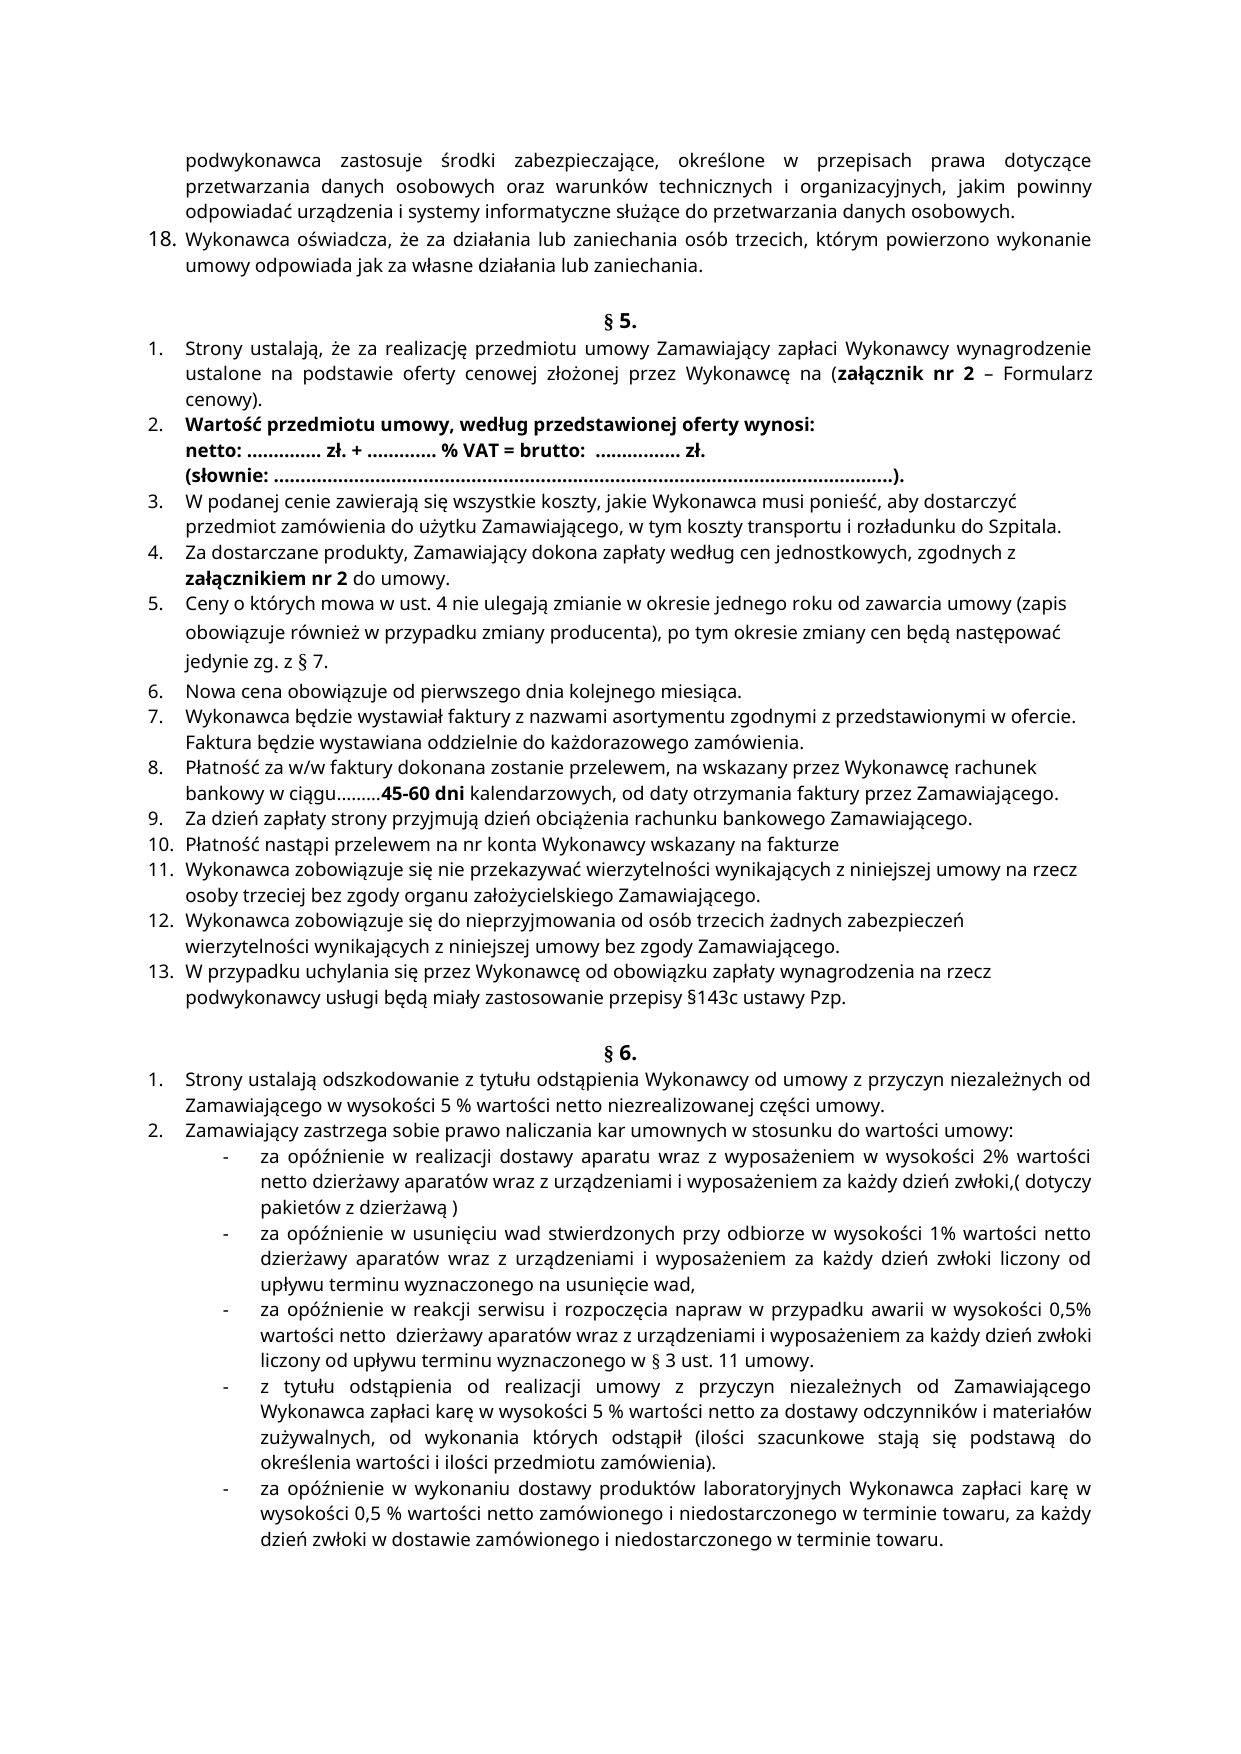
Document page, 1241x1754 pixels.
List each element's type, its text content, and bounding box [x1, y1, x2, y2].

list Strony ustalają, że za realizację przedmiotu umowy Zamawiający zapłaci Wykonawcy wynagrodzenie ustalone na podstawie oferty cenowej złożonej przez Wykonawcę na (załącznik nr 2 – Formularz cenowy). [148, 335, 1092, 412]
list W przypadku uchylania się przez Wykonawcę od obowiązku zapłaty wynagrodzenia na rzecz podwykonawcy usługi będą miały zastosowanie przepisy §143c ustawy Pzp. [148, 959, 1092, 1010]
list za opóźnienie w realizacji dostawy aparatu wraz z wyposażeniem w wysokości 2% wartości netto dzierżawy aparatów wraz z urządzeniami i wyposażeniem za każdy dzień zwłoki,( dotyczy pakietów z dzierżawą ) [223, 1143, 1092, 1220]
list Za dzień zapłaty strony przyjmują dzień obciążenia rachunku bankowego Zamawiającego. [148, 806, 1092, 831]
list Wartość przedmiotu umowy, według przedstawionej oferty wynosi: [148, 412, 1092, 437]
text 5. [148, 307, 1092, 335]
list Zamawiający zastrzega sobie prawo naliczania kar umownych w stosunku do wartości umowy: [148, 1118, 1092, 1143]
list Wykonawca będzie wystawiał faktury z nazwami asortymentu zgodnymi z przedstawionymi w ofercie. Faktura będzie wystawiana oddzielnie do każdorazowego zamówienia. [148, 704, 1092, 755]
list Nowa cena obowiązuje od pierwszego dnia kolejnego miesiąca. [148, 678, 1092, 704]
text 6. [148, 1038, 1092, 1067]
list Płatność nastąpi przelewem na nr konta Wykonawcy wskazany na fakturze [148, 831, 1092, 857]
list Wykonawca zobowiązuje się do nieprzyjmowania od osób trzecich żadnych zabezpieczeń wierzytelności wynikających z niniejszej umowy bez zgody Zamawiającego. [148, 908, 1092, 959]
list Płatność za w/w faktury dokonana zostanie przelewem, na wskazany przez Wykonawcę rachunek bankowy w ciągu………45-60 dni kalendarzowych, od daty otrzymania faktury przez Zamawiającego. [148, 755, 1092, 806]
list Strony ustalają odszkodowanie z tytułu odstąpienia Wykonawcy od umowy z przyczyn niezależnych od Zamawiającego w wysokości 5 % wartości netto niezrealizowanej części umowy. [148, 1067, 1092, 1118]
list Za dostarczane produkty, Zamawiający dokona zapłaty według cen jednostkowych, zgodnych z załącznikiem nr 2 do umowy. [148, 539, 1092, 590]
list za opóźnienie w usunięciu wad stwierdzonych przy odbiorze w wysokości 1% wartości netto dzierżawy aparatów wraz z urządzeniami i wyposażeniem za każdy dzień zwłoki liczony od upływu terminu wyznaczonego na usunięcie wad, [223, 1220, 1092, 1296]
text netto: ………….. zł. + …………. % VAT = brutto: ……………. zł. (słownie: ……………………………………………………………………………………………………..). [185, 437, 1092, 488]
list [148, 148, 1092, 224]
list za opóźnienie w wykonaniu dostawy produktów laboratoryjnych Wykonawca zapłaci karę w wysokości 0,5 % wartości netto zamówionego i niedostarczonego w terminie towaru, za każdy dzień zwłoki w dostawie zamówionego i niedostarczonego w terminie towaru. [223, 1475, 1092, 1552]
list Wykonawca oświadcza, że za działania lub zaniechania osób trzecich, którym powierzono wykonanie umowy odpowiada jak za własne działania lub zaniechania. [148, 224, 1092, 278]
list z tytułu odstąpienia od realizacji umowy z przyczyn niezależnych od Zamawiającego Wykonawca zapłaci karę w wysokości 5 % wartości netto za dostawy odczynników i materiałów zużywalnych, od wykonania których odstąpił (ilości szacunkowe stają się podstawą do określenia wartości i ilości przedmiotu zamówienia). [223, 1373, 1092, 1475]
list Ceny o których mowa w ust. 4 nie ulegają zmianie w okresie jednego roku od zawarcia umowy (zapis obowiązuje również w przypadku zmiany producenta), po tym okresie zmiany cen będą następować jedynie zg. z 7. [148, 590, 1092, 674]
list Wykonawca zobowiązuje się nie przekazywać wierzytelności wynikających z niniejszej umowy na rzecz osoby trzeciej bez zgody organu założycielskiego Zamawiającego. [148, 857, 1092, 908]
list za opóźnienie w reakcji serwisu i rozpoczęcia napraw w przypadku awarii w wysokości 0,5% wartości netto dzierżawy aparatów wraz z urządzeniami i wyposażeniem za każdy dzień zwłoki liczony od upływu terminu wyznaczonego w 3 ust. 11 umowy. [223, 1296, 1092, 1373]
list W podanej cenie zawierają się wszystkie koszty, jakie Wykonawca musi ponieść, aby dostarczyć przedmiot zamówienia do użytku Zamawiającego, w tym koszty transportu i rozładunku do Szpitala. [148, 488, 1092, 539]
